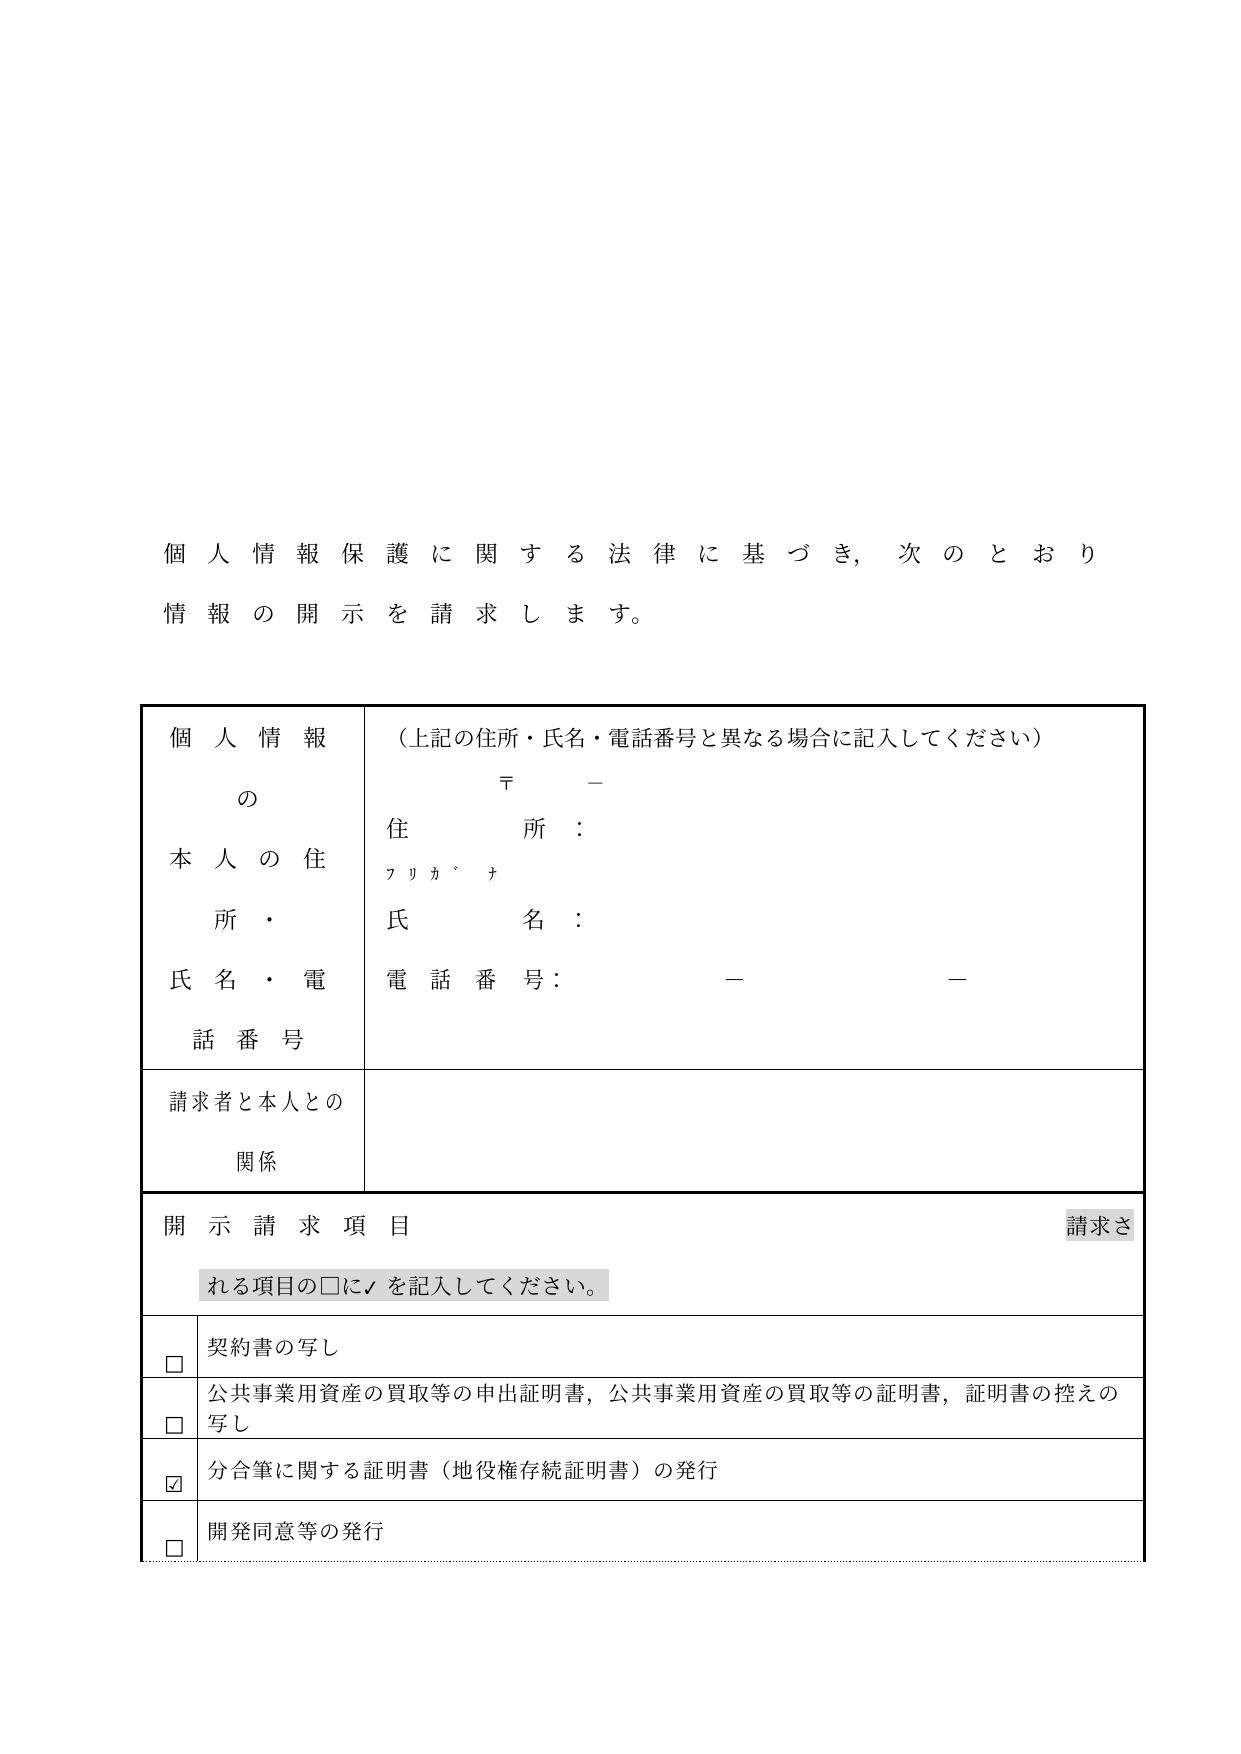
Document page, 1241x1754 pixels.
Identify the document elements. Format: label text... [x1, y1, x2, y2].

table_cell 開示請求項目 請求される項目の□に✔を記入してください。 [143, 1194, 1143, 1315]
text 個人情報保護に関する法律に基づき，次のとおり情報の開示を請求します。 [118, 522, 1122, 643]
table_cell 請求者と本人との関係 [143, 1070, 364, 1191]
table_cell ☑ [143, 1439, 197, 1499]
table_cell □ [143, 1378, 197, 1438]
table_cell [365, 1070, 1143, 1191]
table_cell 契約書の写し [198, 1316, 1143, 1377]
table_cell 開発同意等の発行 [198, 1501, 1143, 1561]
table_cell □ [143, 1316, 197, 1377]
table_cell 公共事業用資産の買取等の申出証明書，公共事業用資産の買取等の証明書，証明書の控えの写し [198, 1378, 1143, 1438]
table_header 個人情報の 本人の住所・ 氏名・電話番号 [143, 707, 364, 1069]
table_cell 分合筆に関する証明書（地役権存続証明書）の発行 [198, 1439, 1143, 1499]
table_header （上記の住所・氏名・電話番号と異なる場合に記入してください） 〒 － 住所： ﾌﾘｶﾞﾅ 氏名： 電話番号： － － [365, 707, 1143, 1069]
table_cell □ [143, 1501, 197, 1561]
